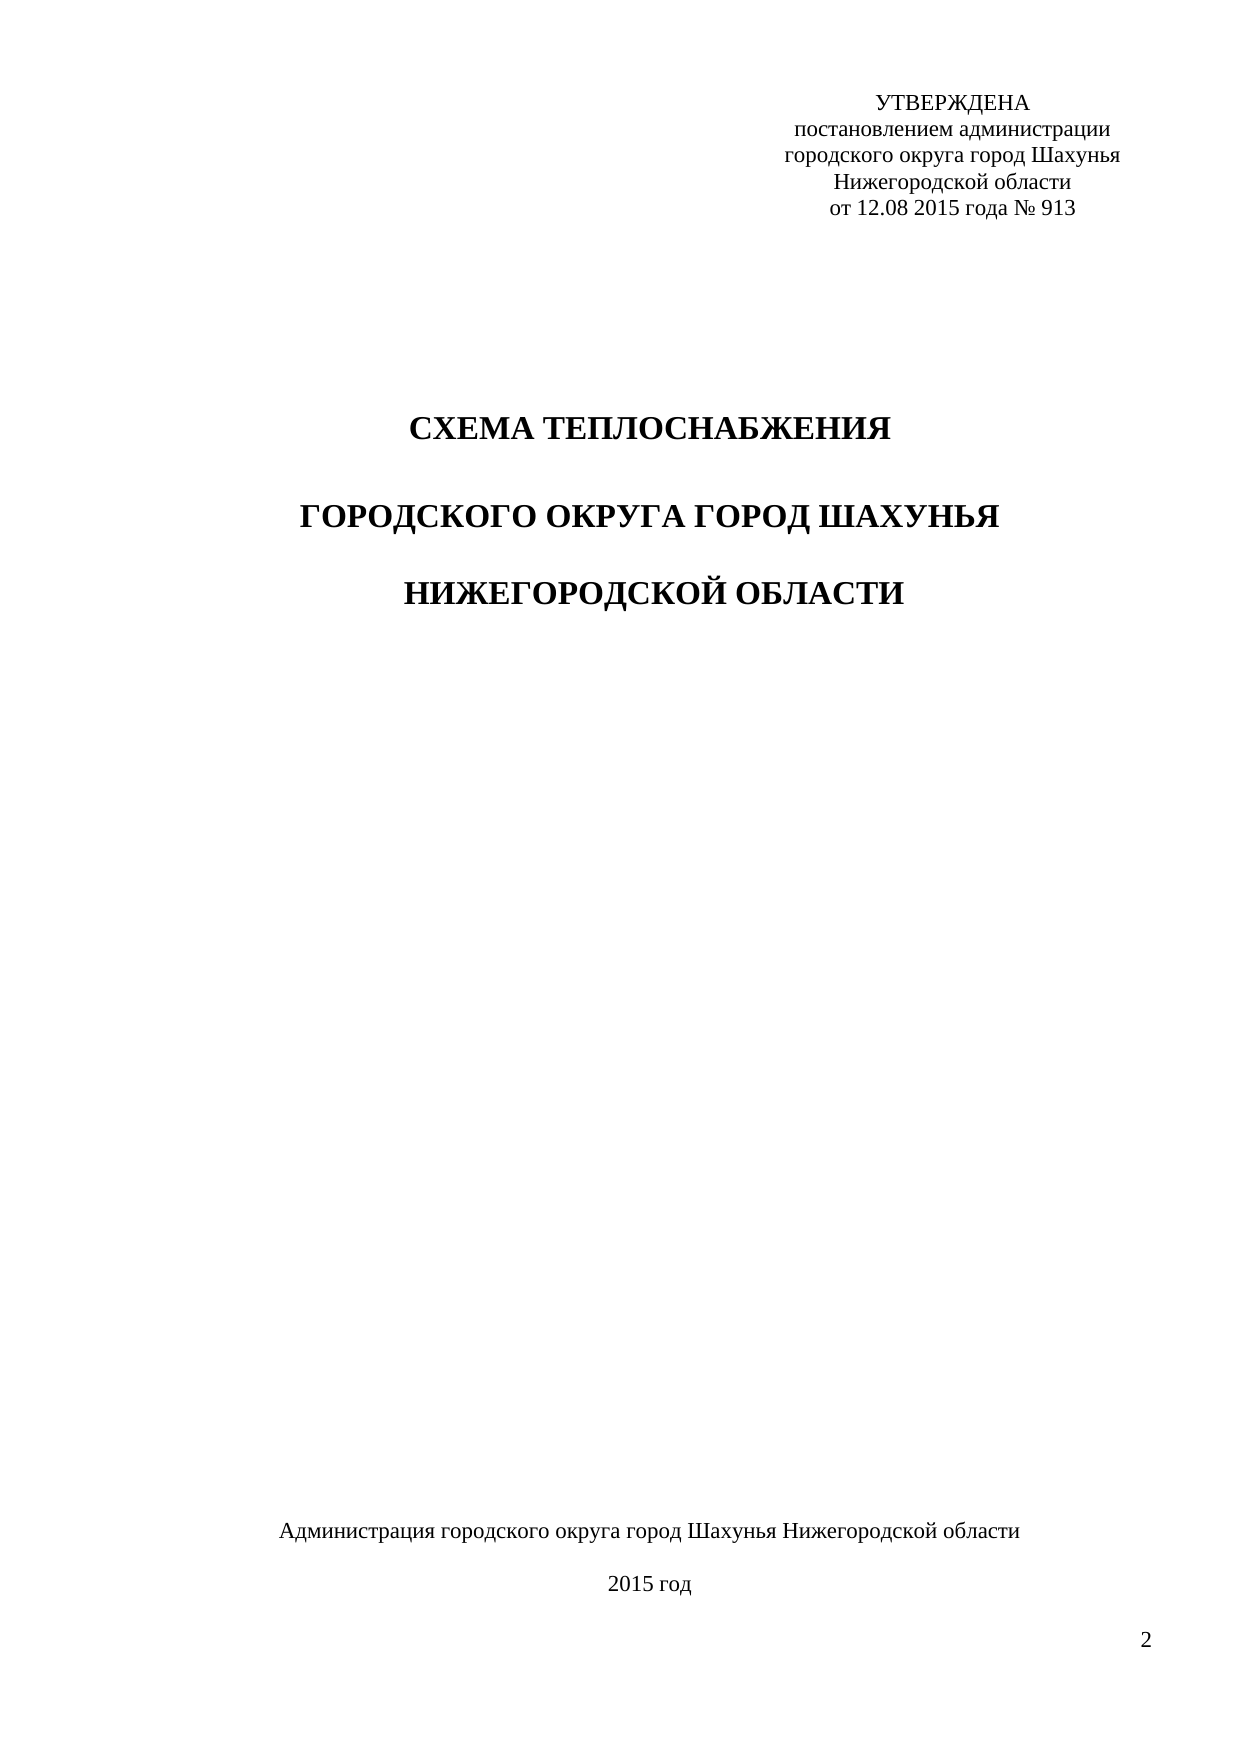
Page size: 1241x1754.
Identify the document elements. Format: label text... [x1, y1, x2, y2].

text НИЖЕГОРОДСКОЙ ОБЛАСТИ [148, 573, 1152, 612]
text постановлением администрации [753, 115, 1152, 141]
text ГОРОДСКОГО ОКРУГА ГОРОД ШАХУНЬЯ [148, 497, 1152, 535]
text СХЕМА ТЕПЛОСНАБЖЕНИЯ [148, 409, 1152, 447]
text Администрация городского округа город Шахунья Нижегородской области [148, 1517, 1152, 1544]
text Нижегородской области [753, 168, 1152, 194]
text 2015 год [148, 1570, 1152, 1596]
text городского округа город Шахунья [753, 141, 1152, 168]
text УТВЕРЖДЕНА [753, 89, 1152, 115]
text от 12.08 2015 года № 913 [753, 194, 1152, 220]
